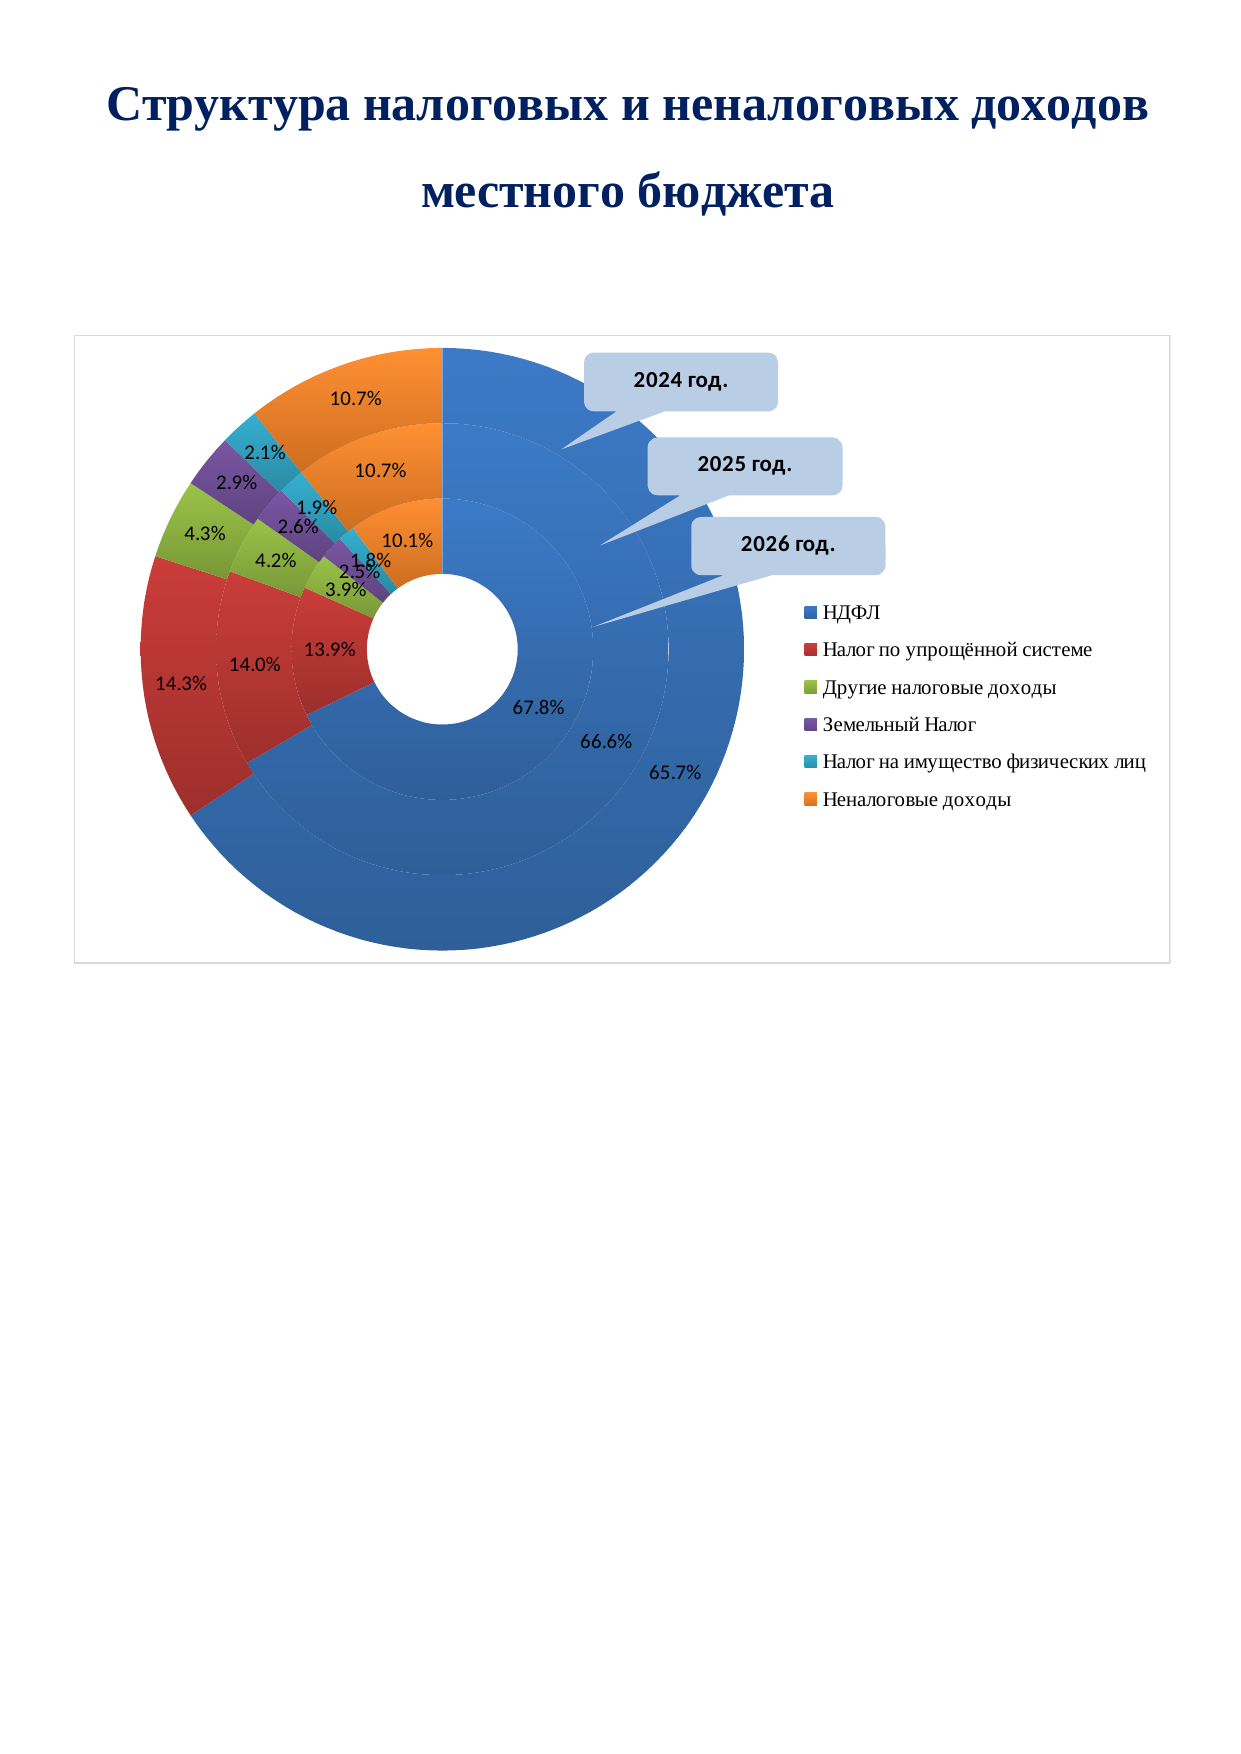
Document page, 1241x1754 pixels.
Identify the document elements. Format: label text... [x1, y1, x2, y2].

text местного бюджета [74, 161, 1181, 218]
text Структура налоговых и неналоговых доходов [74, 74, 1181, 131]
